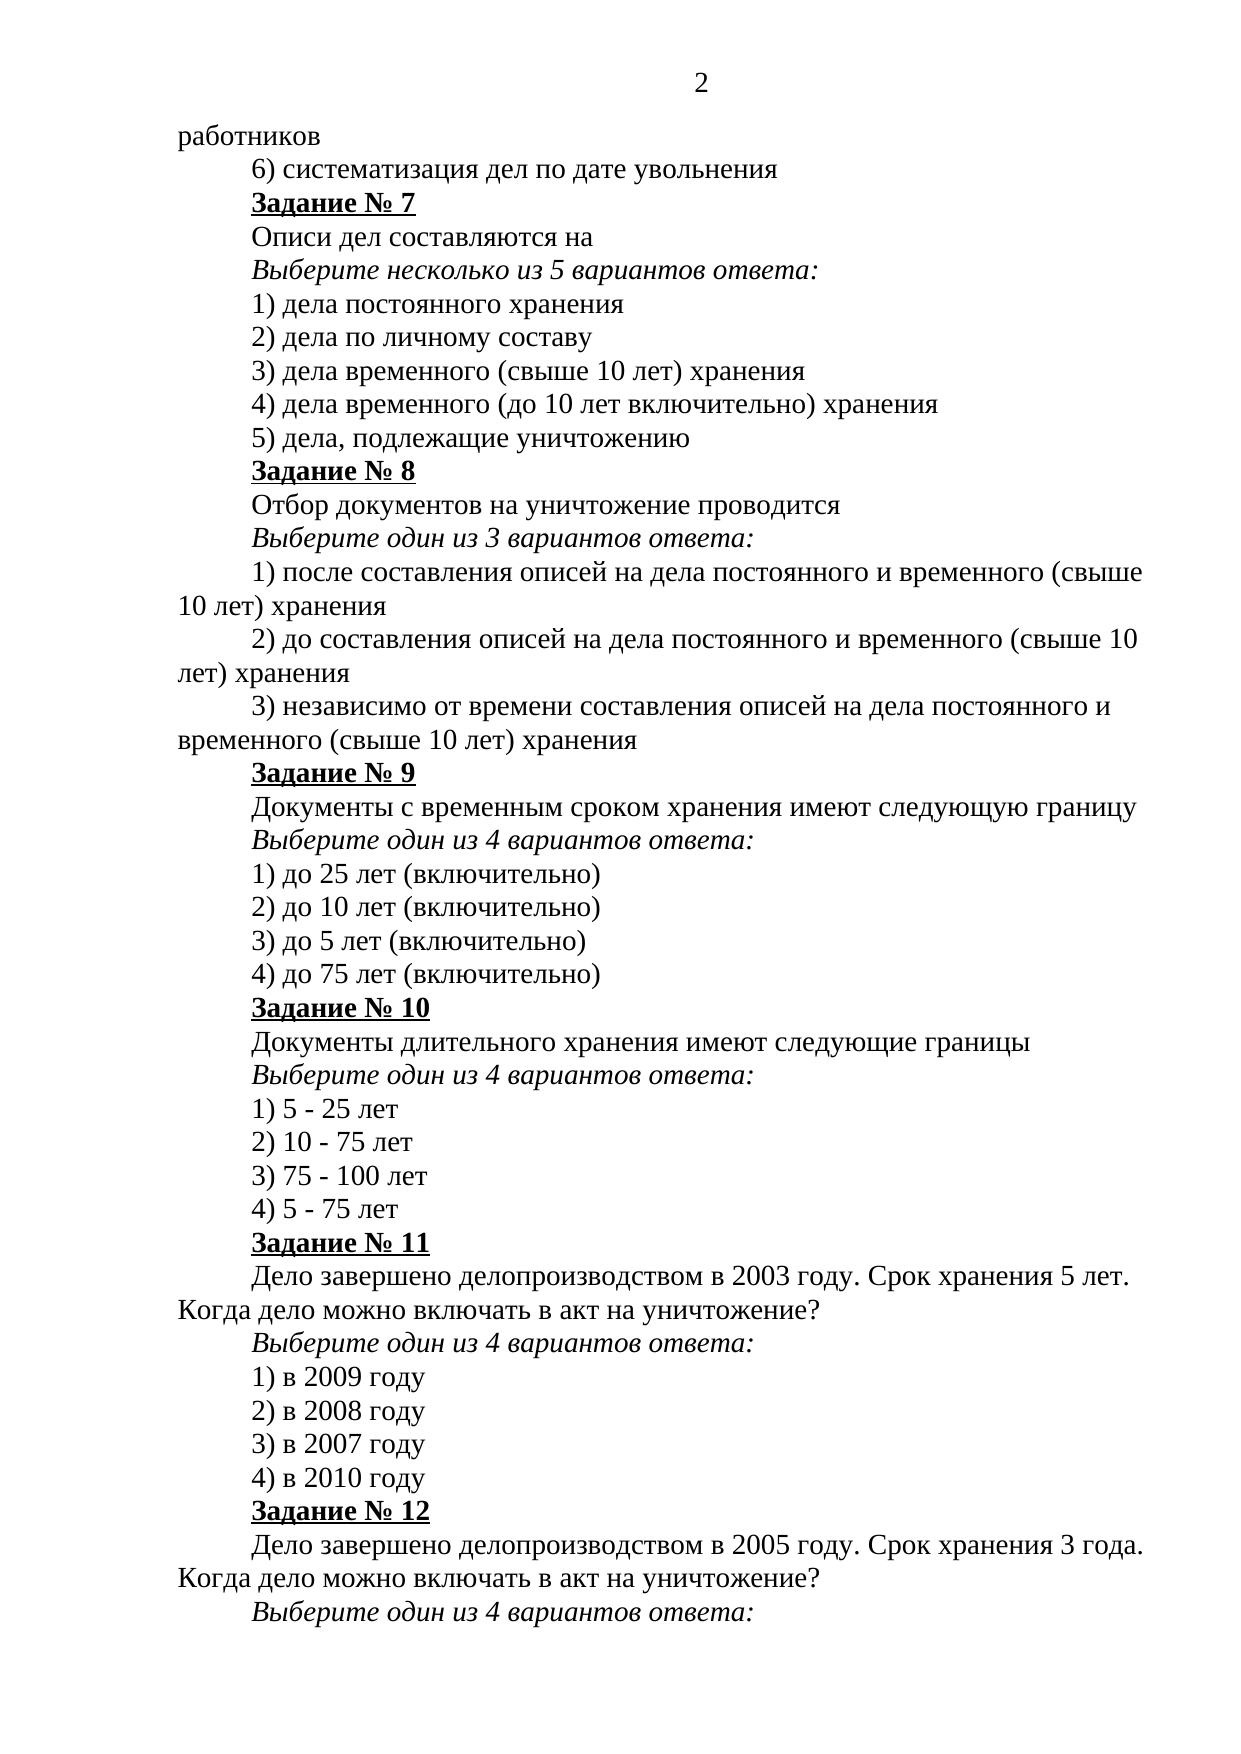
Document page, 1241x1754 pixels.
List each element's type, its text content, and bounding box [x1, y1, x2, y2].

text 3) 75 - 100 лет [177, 1158, 1152, 1191]
text Задание № 10 [177, 990, 1152, 1024]
text Дело завершено делопроизводством в 2005 году. Срок хранения 3 года. Когда дело можно включать в акт на уничтожение? [177, 1527, 1152, 1594]
text 6) систематизация дел по дате увольнения [177, 152, 1152, 185]
text 1) 5 - 25 лет [177, 1091, 1152, 1124]
text Выберите несколько из 5 вариантов ответа: [177, 252, 1152, 286]
text Выберите один из 4 вариантов ответа: [177, 1057, 1152, 1091]
text 2) до составления описей на дела постоянного и временного (свыше 10 лет) хранения [177, 621, 1152, 688]
text Задание № 12 [177, 1493, 1152, 1527]
text 4) в 2010 году [177, 1460, 1152, 1493]
text Документы длительного хранения имеют следующие границы [177, 1024, 1152, 1057]
text 3) независимо от времени составления описей на дела постоянного и временного (свыше 10 лет) хранения [177, 688, 1152, 755]
text Выберите один из 3 вариантов ответа: [177, 521, 1152, 554]
text Задание № 8 [177, 453, 1152, 487]
text 1) до 25 лет (включительно) [177, 856, 1152, 889]
text Документы с временным сроком хранения имеют следующую границу [177, 789, 1152, 822]
text Дело завершено делопроизводством в 2003 году. Срок хранения 5 лет. Когда дело можно включать в акт на уничтожение? [177, 1258, 1152, 1326]
text Описи дел составляются на [177, 219, 1152, 252]
text 5) дела, подлежащие уничтожению [177, 420, 1152, 453]
text 2) до 10 лет (включительно) [177, 889, 1152, 923]
text Выберите один из 4 вариантов ответа: [177, 1326, 1152, 1359]
text Задание № 9 [177, 755, 1152, 789]
text 4) до 75 лет (включительно) [177, 957, 1152, 990]
text 3) до 5 лет (включительно) [177, 923, 1152, 957]
text Задание № 11 [177, 1225, 1152, 1258]
text 4) 5 - 75 лет [177, 1191, 1152, 1225]
text Задание № 7 [177, 185, 1152, 219]
text 2) дела по личному составу [177, 319, 1152, 353]
text 1) в 2009 году [177, 1359, 1152, 1393]
text 3) в 2007 году [177, 1426, 1152, 1460]
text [177, 118, 1152, 152]
text Отбор документов на уничтожение проводится [177, 487, 1152, 521]
text Выберите один из 4 вариантов ответа: [177, 1594, 1152, 1627]
text 1) дела постоянного хранения [177, 286, 1152, 319]
text Выберите один из 4 вариантов ответа: [177, 822, 1152, 856]
text 4) дела временного (до 10 лет включительно) хранения [177, 386, 1152, 420]
text 1) после составления описей на дела постоянного и временного (свыше 10 лет) хранения [177, 554, 1152, 621]
text 3) дела временного (свыше 10 лет) хранения [177, 353, 1152, 386]
text 2) в 2008 году [177, 1393, 1152, 1426]
text 2) 10 - 75 лет [177, 1124, 1152, 1158]
